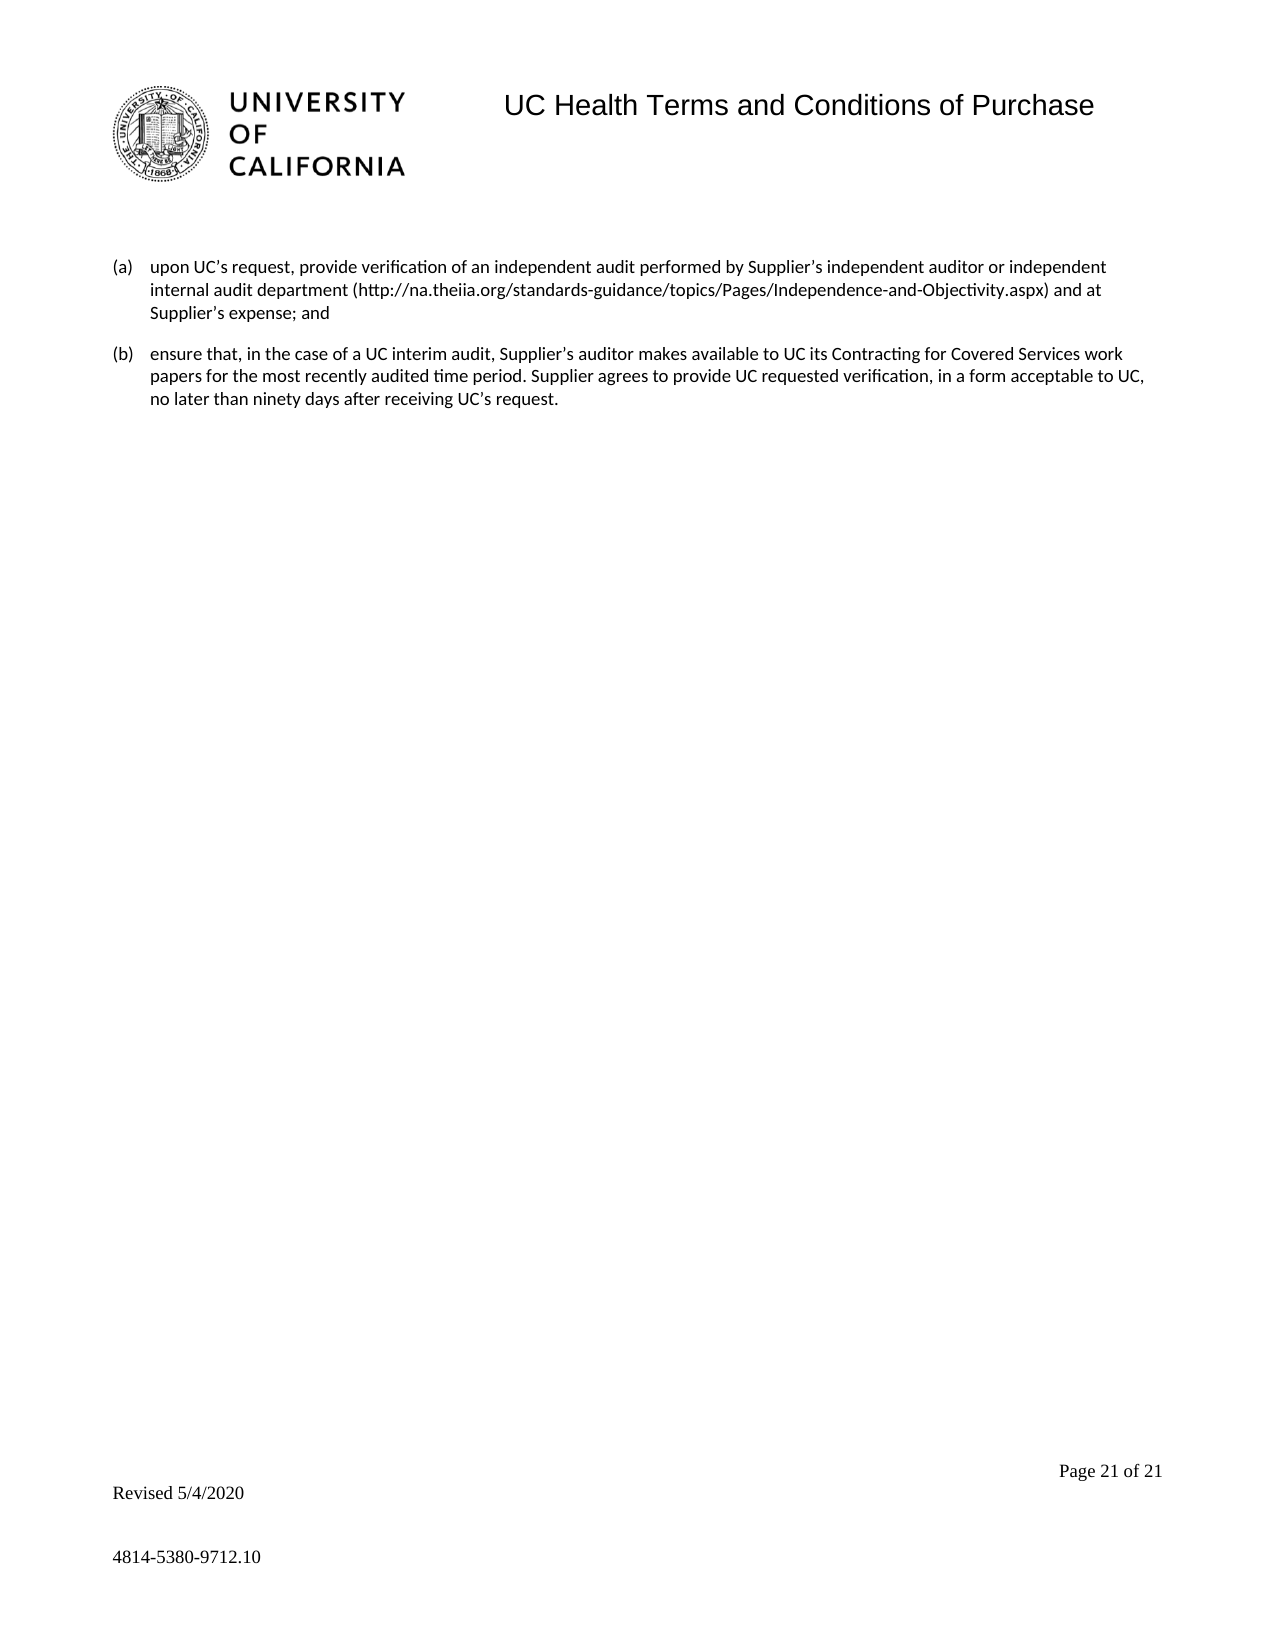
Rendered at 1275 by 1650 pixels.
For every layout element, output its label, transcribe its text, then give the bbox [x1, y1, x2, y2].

text (b) ensure that, in the case of a UC interim audit, Supplier’s auditor makes available to UC its Contracting for Covered Services work papers for the most recently audited time period. Supplier agrees to provide UC requested verification, in a form acceptable to UC, no later than ninety days after receiving UC’s request. [112, 342, 1162, 411]
text (a) upon UC’s request, provide verification of an independent audit performed by Supplier’s independent auditor or independent internal audit department (http://na.theiia.org/standards-guidance/topics/Pages/Independence-and-Objectivity.aspx) and at Supplier’s expense; and [112, 256, 1162, 324]
picture [112, 86, 405, 182]
